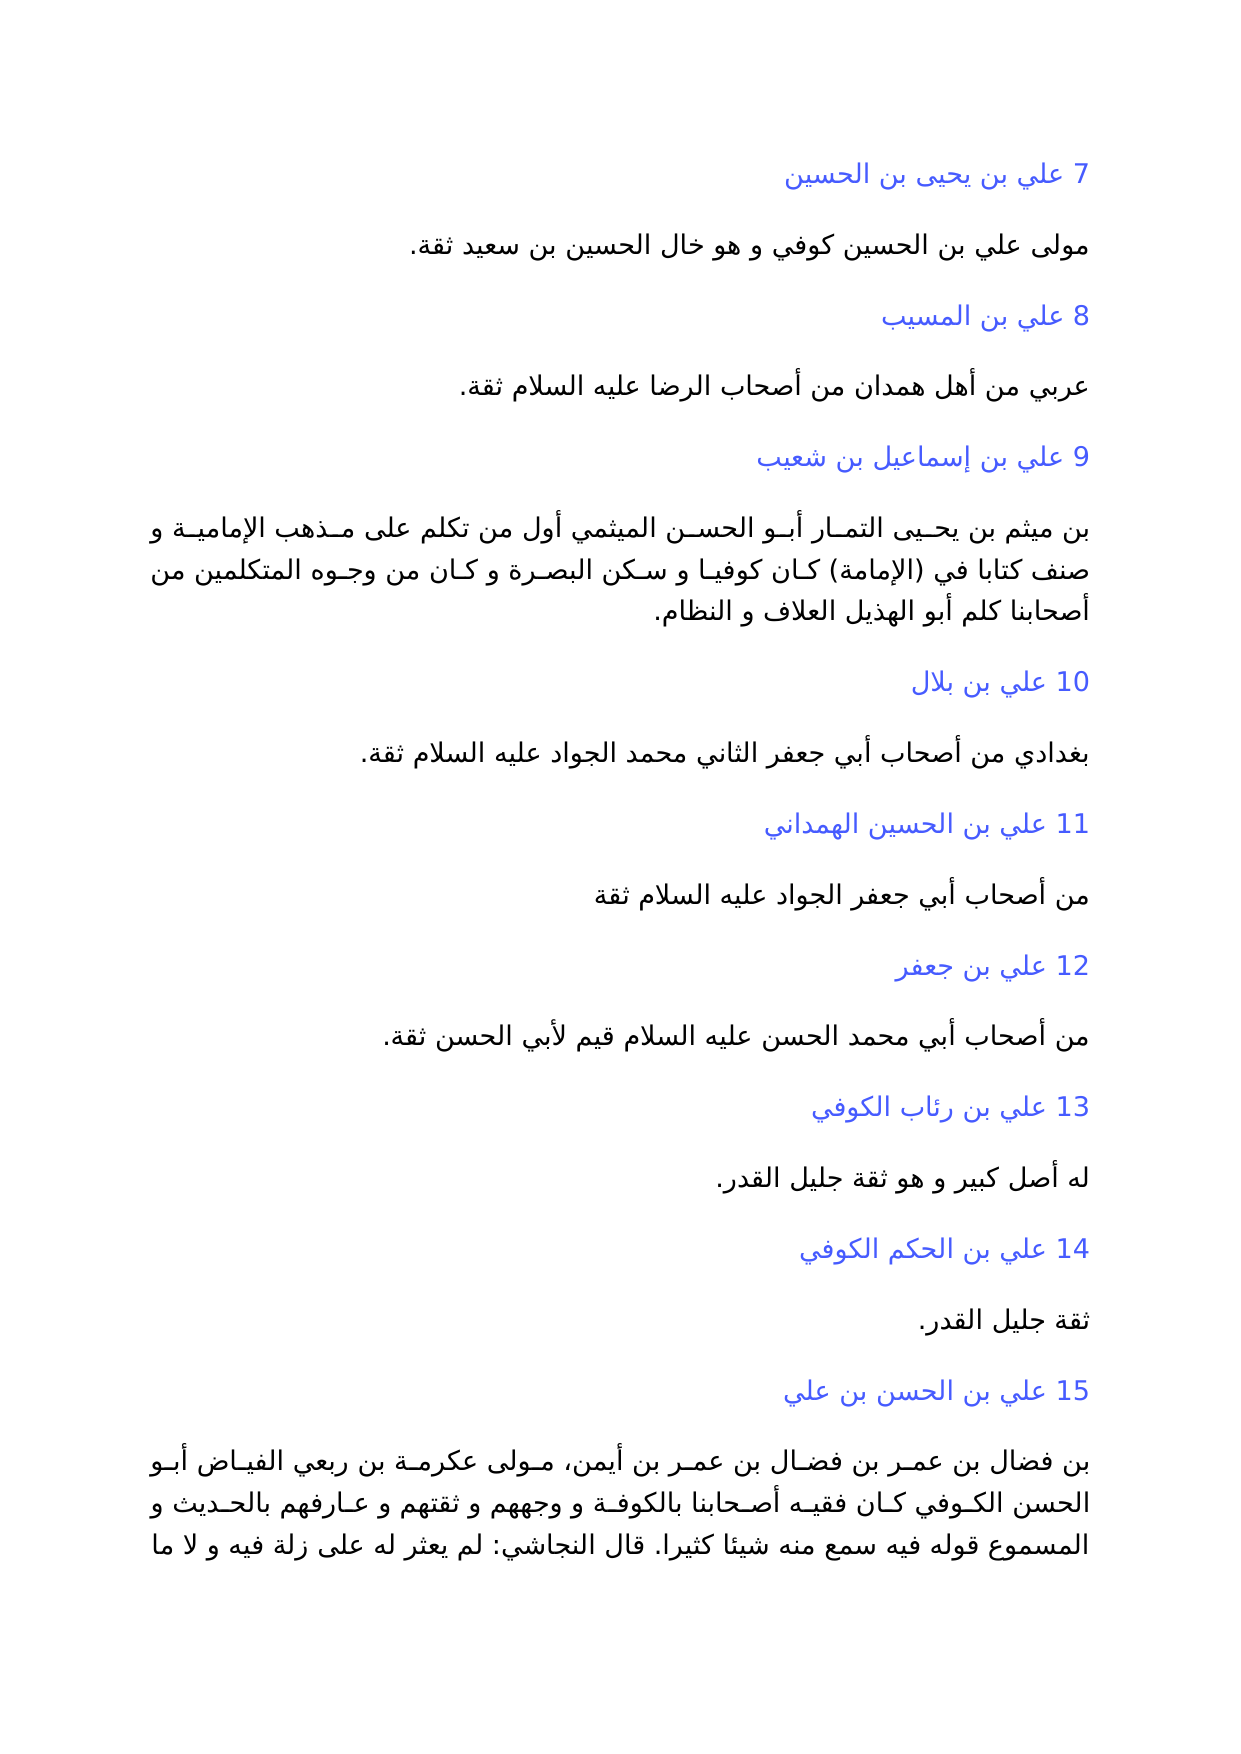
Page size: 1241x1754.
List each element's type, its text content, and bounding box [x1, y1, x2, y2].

text 9 علي بن إسماعيل بن شعيب‏ [150, 433, 1090, 475]
text 15 علي بن الحسن بن علي‏ [150, 1367, 1090, 1408]
text بن ميثم بن يحيى التمار أبو الحسن الميثمي أول من تكلم على مذهب الإمامية و صنف كتابا في (الإمامة) كان كوفيا و سكن البصرة و كان من وجوه المتكلمين من أصحابنا كلم أبو الهذيل العلاف و النظام. [150, 504, 1090, 629]
text من أصحاب أبي جعفر الجواد عليه السلام ثقة [150, 871, 1090, 912]
text 7 علي بن يحيى بن الحسين‏ [150, 150, 1090, 192]
text 10 علي بن بلال‏ [150, 658, 1090, 700]
text له أصل كبير و هو ثقة جليل القدر. [150, 1154, 1090, 1196]
text بغدادي من أصحاب أبي جعفر الثاني محمد الجواد عليه السلام ثقة. [150, 729, 1090, 771]
text 14 علي بن الحكم الكوفي‏ [150, 1225, 1090, 1267]
text ثقة جليل القدر. [150, 1296, 1090, 1337]
text 13 علي بن رئاب الكوفي‏ [150, 1083, 1090, 1125]
text من أصحاب أبي محمد الحسن عليه السلام قيم لأبي الحسن ثقة. [150, 1012, 1090, 1054]
text مولى علي بن الحسين كوفي و هو خال الحسين بن سعيد ثقة. [150, 221, 1090, 262]
text 11 علي بن الحسين الهمداني‏ [150, 800, 1090, 842]
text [150, 1437, 1090, 1562]
text 12 علي بن جعفر [150, 942, 1090, 983]
text عربي من أهل همدان من أصحاب الرضا عليه السلام ثقة. [150, 362, 1090, 404]
text 8 علي بن المسيب‏ [150, 292, 1090, 333]
